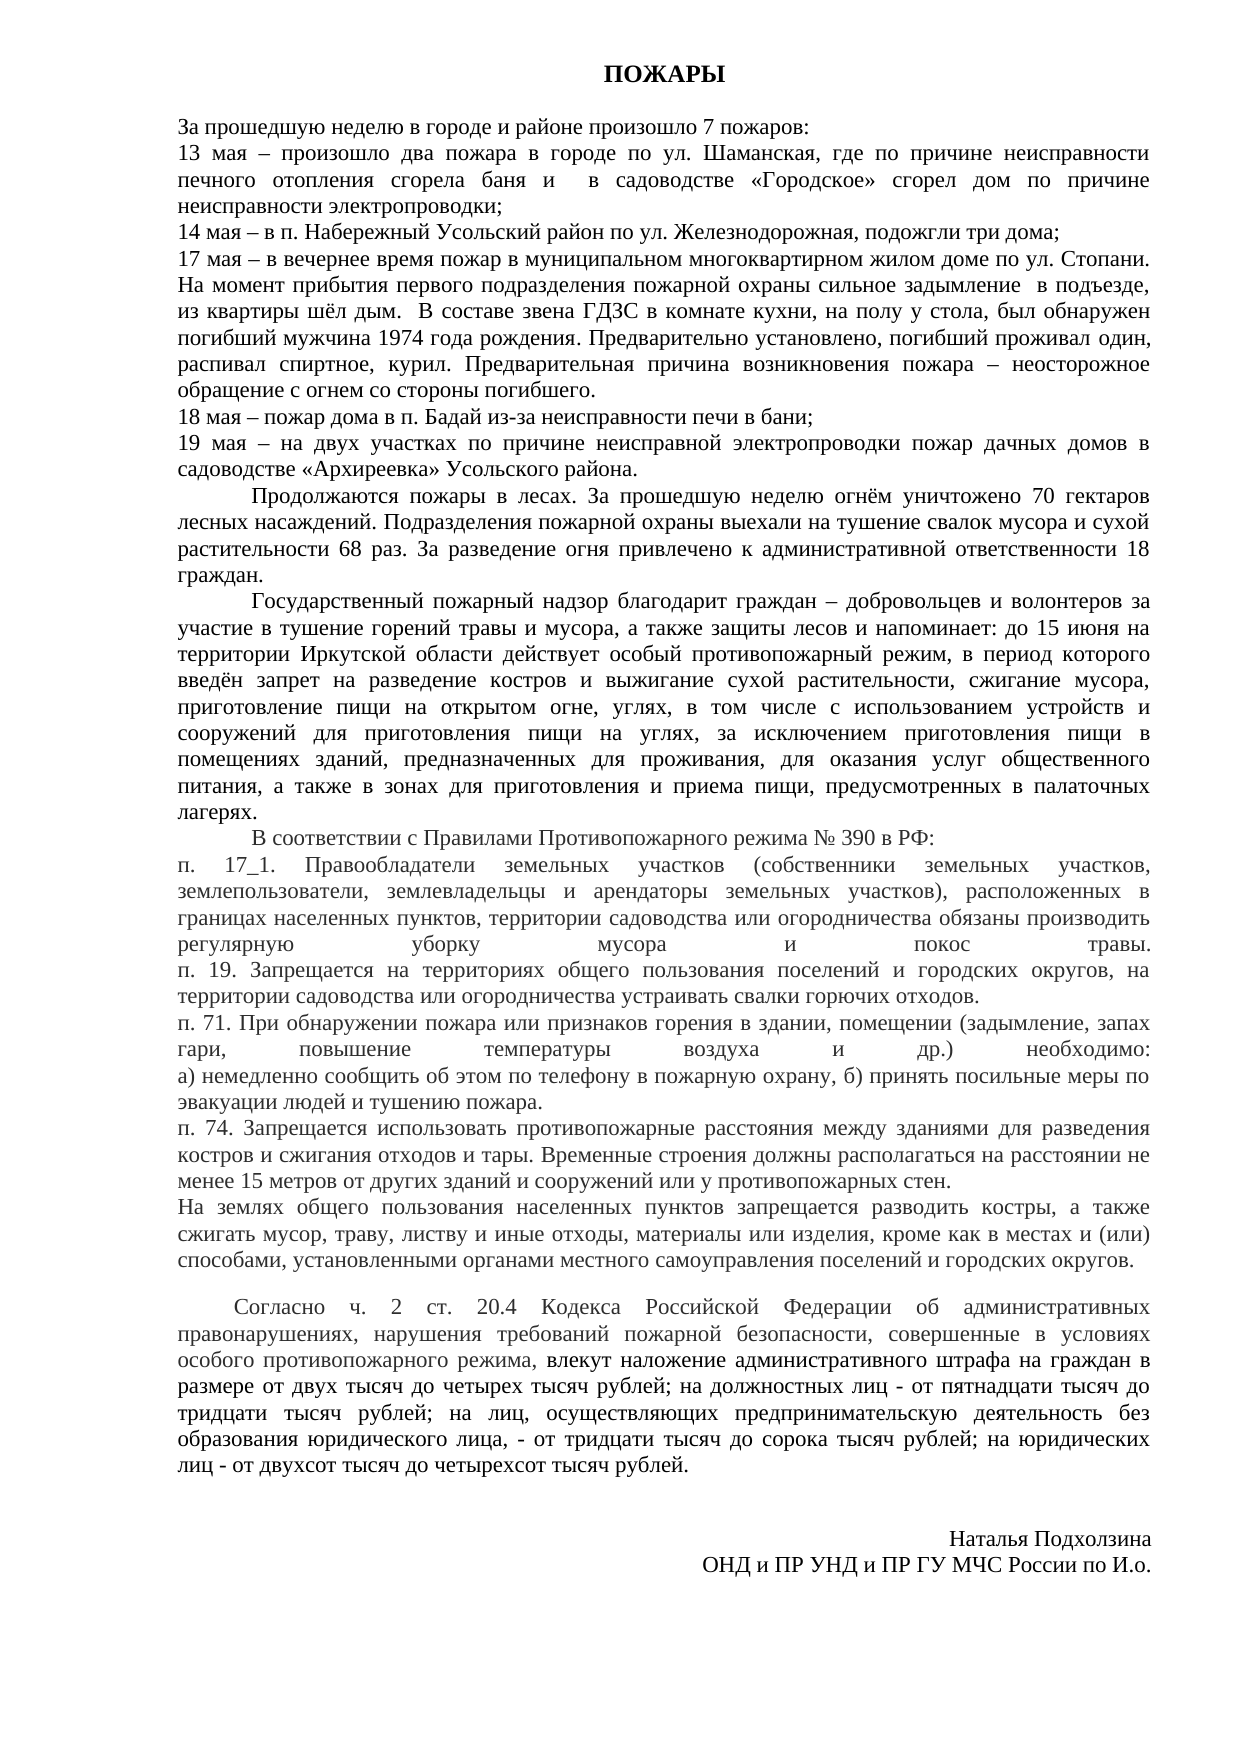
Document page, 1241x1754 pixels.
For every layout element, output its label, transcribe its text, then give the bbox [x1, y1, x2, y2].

text п. 74. Запрещается использовать противопожарные расстояния между зданиями для разведения костров и сжигания отходов и тары. Временные строения должны располагаться на расстоянии не менее 15 метров от других зданий и сооружений или у противопожарных стен. [177, 1114, 1152, 1193]
text Государственный пожарный надзор благодарит граждан – добровольцев и волонтеров за участие в тушение горений травы и мусора, а также защиты лесов и напоминает: до 15 июня на территории Иркутской области действует особый противопожарный режим, в период которого введён запрет на разведение костров и выжигание сухой растительности, сжигание мусора, приготовление пищи на открытом огне, углях, в том числе с использованием устройств и сооружений для приготовления пищи на углях, за исключением приготовления пищи в помещениях зданий, предназначенных для проживания, для оказания услуг общественного питания, а также в зонах для приготовления и приема пищи, предусмотренных в палаточных лагерях. [177, 587, 1152, 824]
text На землях общего пользования населенных пунктов запрещается разводить костры, а также сжигать мусор, траву, листву и иные отходы, материалы или изделия, кроме как в местах и (или) способами, установленными органами местного самоуправления поселений и городских округов. [177, 1193, 1152, 1272]
text 17 мая – в вечернее время пожар в муниципальном многоквартирном жилом доме по ул. Стопани. На момент прибытия первого подразделения пожарной охраны сильное задымление в подъезде, из квартиры шёл дым. В составе звена ГДЗС в комнате кухни, на полу у стола, был обнаружен погибший мужчина 1974 года рождения. Предварительно установлено, погибший проживал один, распивал спиртное, курил. Предварительная причина возникновения пожара – неосторожное обращение с огнем со стороны погибшего. [177, 245, 1152, 403]
text 18 мая – пожар дома в п. Бадай из-за неисправности печи в бани; [177, 403, 1152, 429]
text Продолжаются пожары в лесах. За прошедшую неделю огнём уничтожено 70 гектаров лесных насаждений. Подразделения пожарной охраны выехали на тушение свалок мусора и сухой растительности 68 раз. За разведение огня привлечено к административной ответственности 18 граждан. [177, 482, 1152, 587]
text 14 мая – в п. Набережный Усольский район по ул. Железнодорожная, подожгли три дома; [177, 218, 1152, 245]
text п. 17_1. Правообладатели земельных участков (собственники земельных участков, землепользователи, землевладельцы и арендаторы земельных участков), расположенных в границах населенных пунктов, территории садоводства или огородничества обязаны производить регулярную уборку мусора и покос травы. п. 19. Запрещается на территориях общего пользования поселений и городских округов, на территории садоводства или огородничества устраивать свалки горючих отходов. [177, 851, 1152, 1009]
text 13 мая – произошло два пожара в городе по ул. Шаманская, где по причине неисправности печного отопления сгорела баня и в садоводстве «Городское» сгорел дом по причине неисправности электропроводки; [177, 139, 1152, 218]
text п. 71. При обнаружении пожара или признаков горения в здании, помещении (задымление, запах гари, повышение температуры воздуха и др.) необходимо: а) немедленно сообщить об этом по телефону в пожарную охрану, б) принять посильные меры по эвакуации людей и тушению пожара. [177, 1009, 1152, 1114]
text ПОЖАРЫ [177, 59, 1152, 88]
text 19 мая – на двух участках по причине неисправной электропроводки пожар дачных домов в садоводстве «Архиреевка» Усольского района. [177, 429, 1152, 482]
text В соответствии с Правилами Противопожарного режима № 390 в РФ: [177, 824, 1152, 851]
text Наталья Подхолзина [177, 1525, 1152, 1551]
text ОНД и ПР УНД и ПР ГУ МЧС России по И.о. [177, 1551, 1152, 1578]
text За прошедшую неделю в городе и районе произошло 7 пожаров: [177, 113, 1152, 139]
text Согласно ч. 2 ст. 20.4 Кодекса Российской Федерации об административных правонарушениях, нарушения требований пожарной безопасности, совершенные в условиях особого противопожарного режима, влекут наложение административного штрафа на граждан в размере от двух тысяч до четырех тысяч рублей; на должностных лиц - от пятнадцати тысяч до тридцати тысяч рублей; на лиц, осуществляющих предпринимательскую деятельность без образования юридического лица, - от тридцати тысяч до сорока тысяч рублей; на юридических лиц - от двухсот тысяч до четырехсот тысяч рублей. [177, 1293, 1152, 1478]
